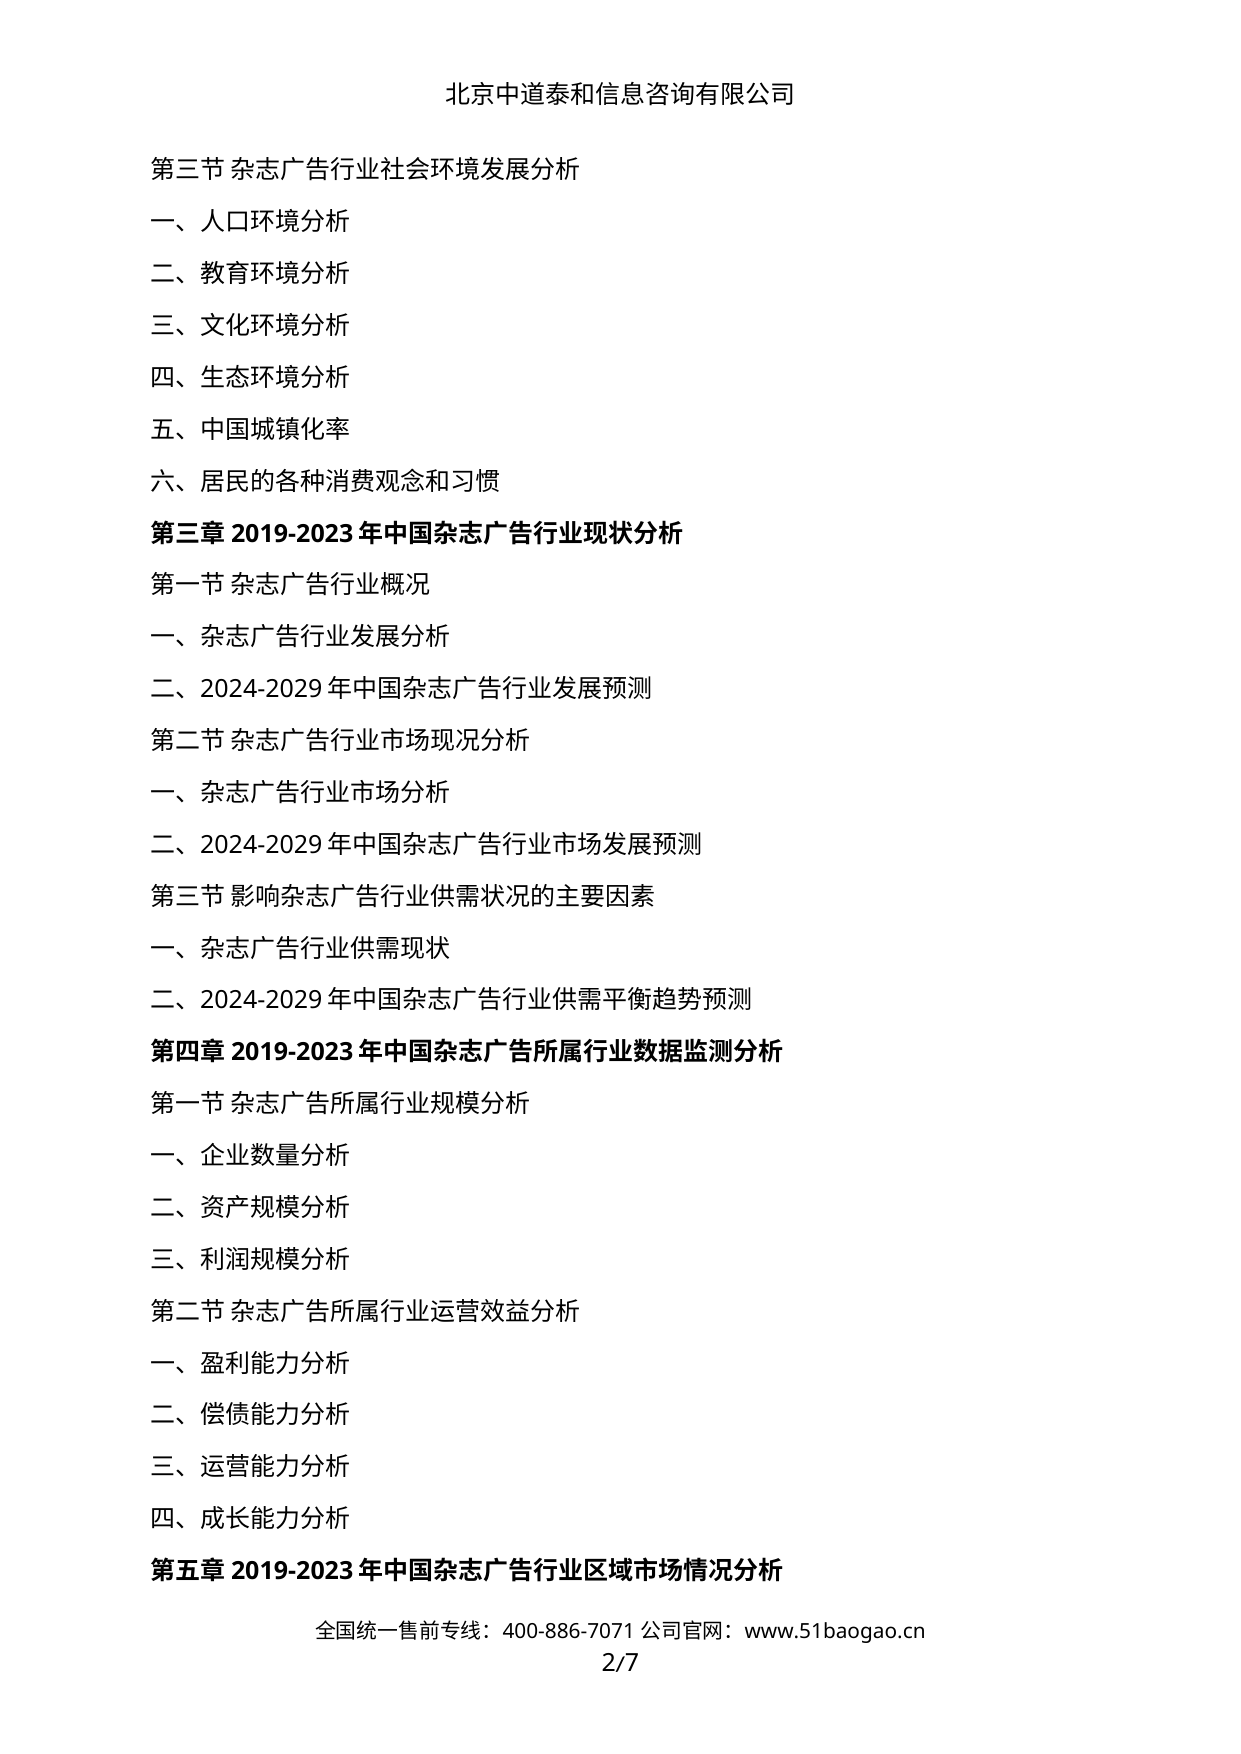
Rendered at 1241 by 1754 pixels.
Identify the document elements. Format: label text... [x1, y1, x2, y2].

text 六、居民的各种消费观念和习惯 [150, 461, 1090, 497]
text 二、资产规模分析 [150, 1187, 1090, 1224]
text 一、人口环境分析 [150, 202, 1090, 238]
text 第三节 影响杂志广告行业供需状况的主要因素 [150, 876, 1090, 912]
text 二、偿债能力分析 [150, 1395, 1090, 1431]
text 二、2024-2029年中国杂志广告行业发展预测 [150, 669, 1090, 705]
text 第一节 杂志广告所属行业规模分析 [150, 1084, 1090, 1120]
text 一、企业数量分析 [150, 1136, 1090, 1172]
text 一、杂志广告行业供需现状 [150, 928, 1090, 964]
text 四、成长能力分析 [150, 1499, 1090, 1535]
text 第五章 2019-2023年中国杂志广告行业区域市场情况分析 [150, 1551, 1090, 1587]
text 二、2024-2029年中国杂志广告行业市场发展预测 [150, 824, 1090, 861]
text 一、杂志广告行业发展分析 [150, 617, 1090, 653]
text 三、文化环境分析 [150, 306, 1090, 342]
text 五、中国城镇化率 [150, 409, 1090, 446]
text 一、杂志广告行业市场分析 [150, 772, 1090, 809]
text 第四章 2019-2023年中国杂志广告所属行业数据监测分析 [150, 1032, 1090, 1068]
text 三、利润规模分析 [150, 1239, 1090, 1276]
text 第二节 杂志广告所属行业运营效益分析 [150, 1291, 1090, 1327]
text 二、2024-2029年中国杂志广告行业供需平衡趋势预测 [150, 980, 1090, 1016]
text 第三节 杂志广告行业社会环境发展分析 [150, 150, 1090, 186]
text 四、生态环境分析 [150, 357, 1090, 394]
text 二、教育环境分析 [150, 254, 1090, 290]
text 三、运营能力分析 [150, 1447, 1090, 1483]
text 第一节 杂志广告行业概况 [150, 565, 1090, 601]
text 第三章 2019-2023年中国杂志广告行业现状分析 [150, 513, 1090, 549]
text 第二节 杂志广告行业市场现况分析 [150, 721, 1090, 757]
text 一、盈利能力分析 [150, 1343, 1090, 1379]
